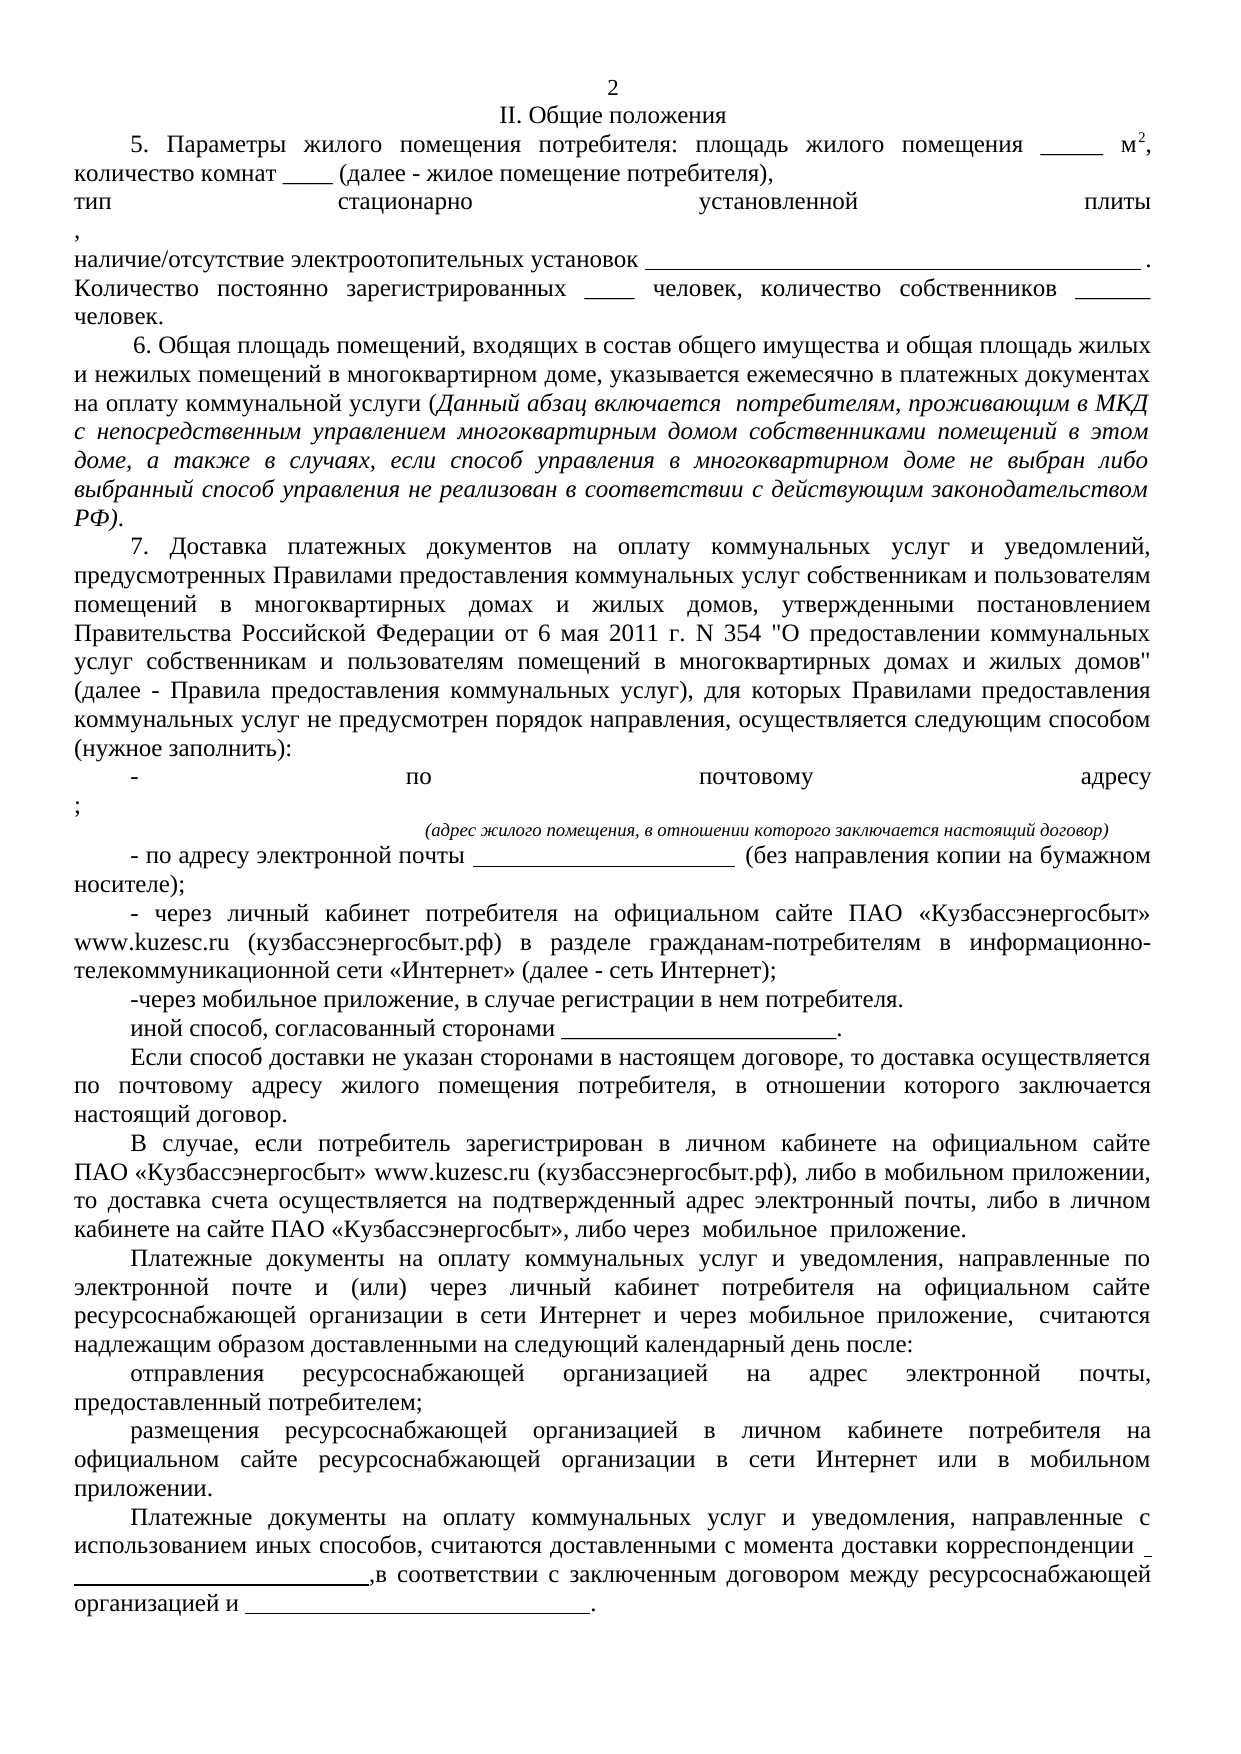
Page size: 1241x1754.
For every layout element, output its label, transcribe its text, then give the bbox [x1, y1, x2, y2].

text Платежные документы на оплату коммунальных услуг и уведомления, направленные по электронной почте и (или) через личный кабинет потребителя на официальном сайте ресурсоснабжающей организации в сети Интернет и через мобильное приложение, считаются надлежащим образом доставленными на следующий календарный день после: [74, 1243, 1152, 1358]
text 7. Доставка платежных документов на оплату коммунальных услуг и уведомлений, предусмотренных Правилами предоставления коммунальных услуг собственникам и пользователям помещений в многоквартирных домах и жилых домов, утвержденными постановлением Правительства Российской Федерации от 6 мая 2011 г. N 354 "О предоставлении коммунальных услуг собственникам и пользователям помещений в многоквартирных домах и жилых домов" (далее - Правила предоставления коммунальных услуг), для которых Правилами предоставления коммунальных услуг не предусмотрен порядок направления, осуществляется следующим способом (нужное заполнить): [74, 531, 1152, 761]
text тип стационарно установленной плиты , [74, 186, 1152, 244]
text Если способ доставки не указан сторонами в настоящем договоре, то доставка осуществляется по почтовому адресу жилого помещения потребителя, в отношении которого заключается настоящий договор. [74, 1042, 1152, 1128]
text Платежные документы на оплату коммунальных услуг и уведомления, направленные с использованием иных способов, считаются доставленными с момента доставки корреспонденции ,в соответствии с заключенным договором между ресурсоснабжающей организацией и . [74, 1502, 1152, 1617]
text В случае, если потребитель зарегистрирован в личном кабинете на официальном сайте ПАО «Кузбассэнергосбыт» www.kuzesc.ru (кузбассэнергосбыт.рф), либо в мобильном приложении, то доставка счета осуществляется на подтвержденный адрес электронный почты, либо в личном кабинете на сайте ПАО «Кузбассэнергосбыт», либо через мобильное приложение. [74, 1128, 1152, 1243]
text иной способ, согласованный сторонами ______________________. [74, 1013, 1152, 1042]
text наличие/отсутствие электроотопительных установок . Количество постоянно зарегистрированных ____ человек, количество собственников ______ человек. [74, 244, 1152, 330]
text (адрес жилого помещения, в отношении которого заключается настоящий договор) [74, 819, 1152, 841]
text - через личный кабинет потребителя на официальном сайте ПАО «Кузбассэнергосбыт» www.kuzesc.ru (кузбассэнергосбыт.рф) в разделе гражданам-потребителям в информационно-телекоммуникационной сети «Интернет» (далее - сеть Интернет); [74, 898, 1152, 984]
text - по почтовому адресу ; [74, 761, 1152, 819]
text -через мобильное приложение, в случае регистрации в нем потребителя. [74, 984, 1152, 1013]
text 5. Параметры жилого помещения потребителя: площадь жилого помещения _____ м2, количество комнат ____ (далее - жилое помещение потребителя), [74, 129, 1152, 186]
text отправления ресурсоснабжающей организацией на адрес электронной почты, предоставленный потребителем; [74, 1358, 1152, 1416]
text размещения ресурсоснабжающей организацией в личном кабинете потребителя на официальном сайте ресурсоснабжающей организации в сети Интернет или в мобильном приложении. [74, 1416, 1152, 1502]
text II. Общие положения [74, 100, 1152, 129]
text - по адресу электронной почты (без направления копии на бумажном носителе); [74, 841, 1152, 898]
text 6. Общая площадь помещений, входящих в состав общего имущества и общая площадь жилых и нежилых помещений в многоквартирном доме, указывается ежемесячно в платежных документах на оплату коммунальной услуги (Данный абзац включается потребителям, проживающим в МКД с непосредственным управлением многоквартирным домом собственниками помещений в этом доме, а также в случаях, если способ управления в многоквартирном доме не выбран либо выбранный способ управления не реализован в соответствии с действующим законодательством РФ). [74, 330, 1152, 531]
